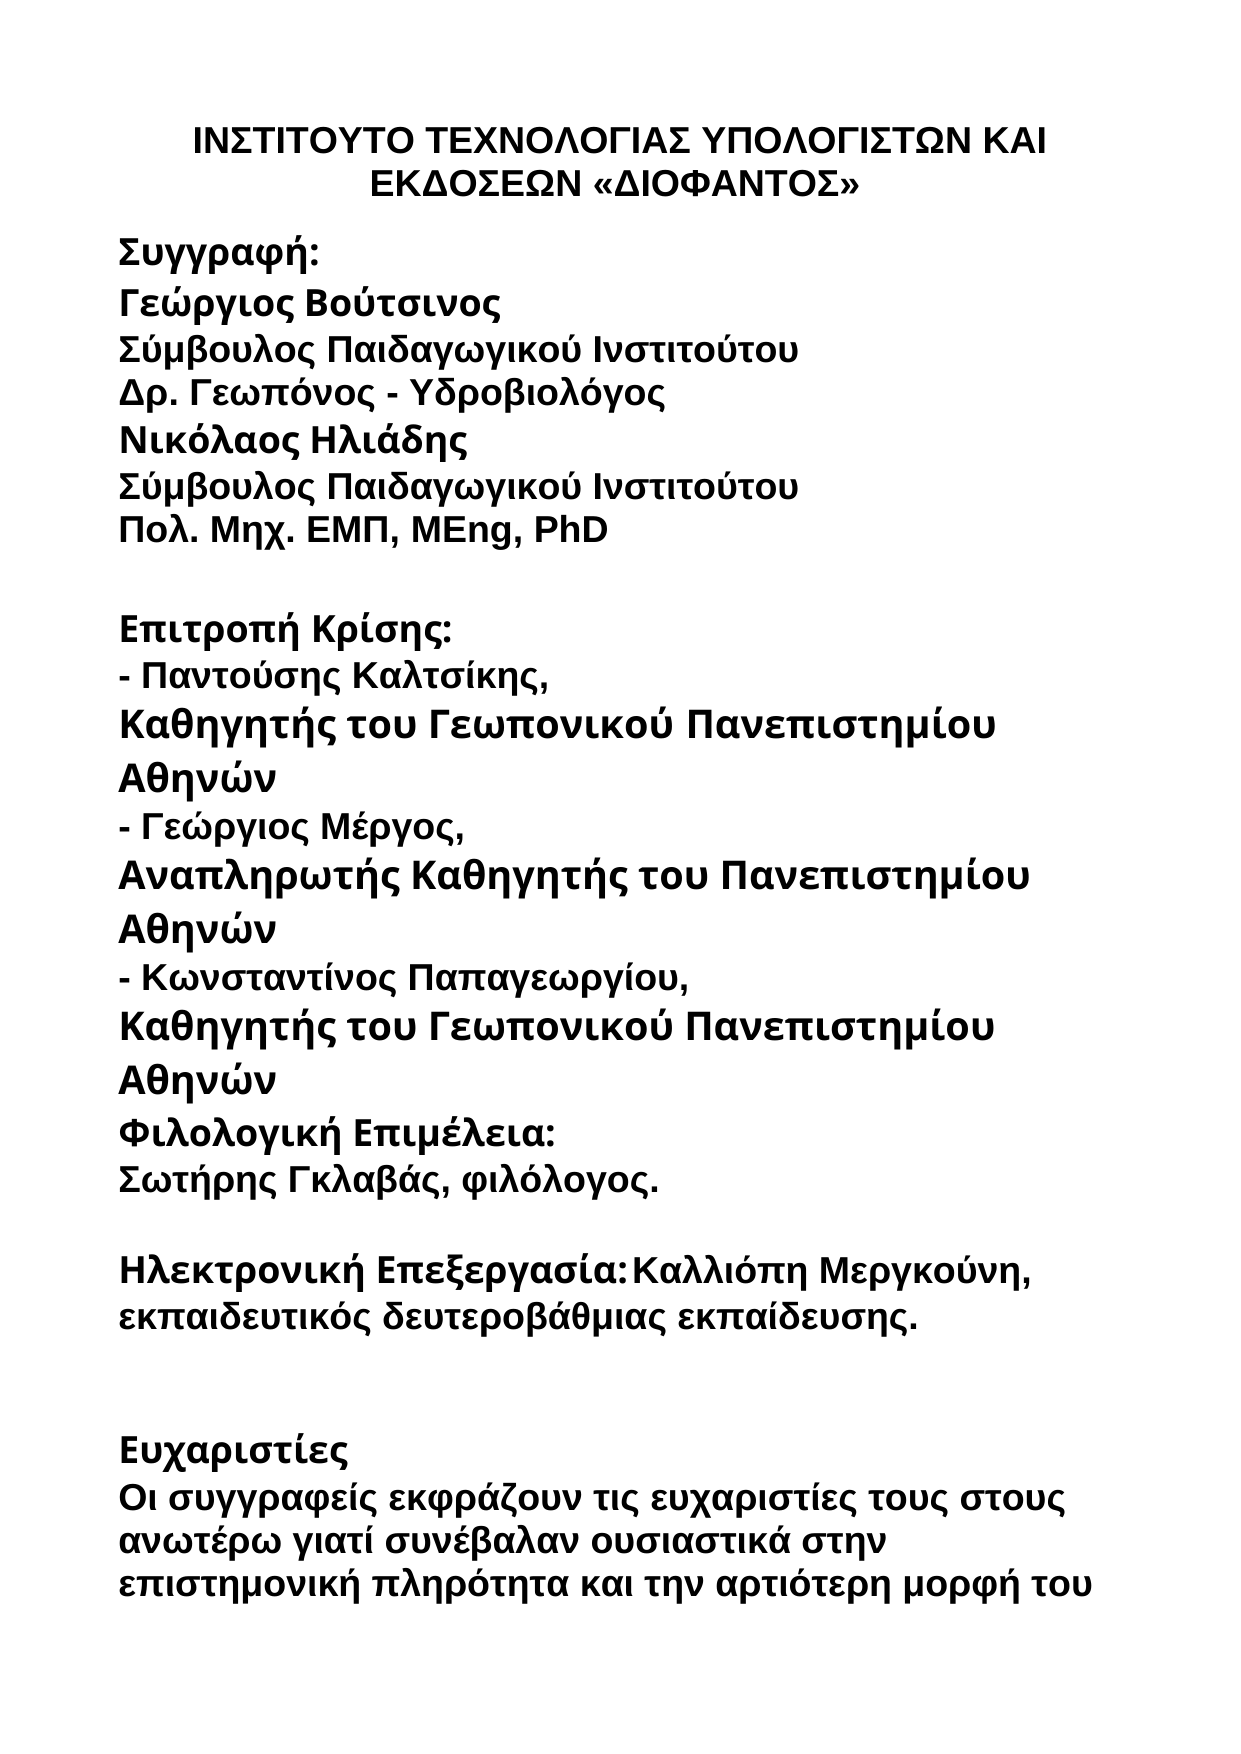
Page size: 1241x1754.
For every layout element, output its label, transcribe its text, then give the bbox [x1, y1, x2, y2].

text ΙΝΣΤΙΤΟΥΤΟ ΤΕΧΝΟΛΟΓΙΑΣ ΥΠΟΛΟΓΙΣΤΩΝ ΚΑΙ ΕΚΔΟΣΕΩΝ «ΔΙΟΦΑΝΤΟΣ» [118, 118, 1122, 204]
text Σύμβουλος Παιδαγωγικού Ινστιτούτου [118, 464, 1122, 508]
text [118, 1424, 1122, 1604]
text Γεώργιος Βούτσινος Σύμβουλος Παιδαγωγικού Ινστιτούτου Δρ. Γεωπόνος - Υδροβιολόγος [118, 276, 1122, 413]
text Πολ. Μηχ. ΕΜΠ, MEng, PhD [118, 508, 1122, 551]
text εκπαιδευτικός δευτεροβάθμιας εκπαίδευσης. [118, 1294, 1122, 1337]
text Ηλεκτρονική Επεξεργασία: Καλλιόπη Μεργκούνη, [118, 1243, 1122, 1294]
text Νικόλαος Ηλιάδης [118, 413, 1122, 464]
text Συγγραφή: [118, 225, 1122, 276]
text Επιτροπή Κρίσης: - Παντούσης Καλτσίκης, Καθηγητής του Γεωπονικού Πανεπιστημίου Αθηνών - Γεώργιος Μέργος, Αναπληρωτής Καθηγητής του Πανεπιστημίου Αθηνών - Κωνσταντίνος Παπαγεωργίου, Καθηγητής του Γεωπονικού Πανεπιστημίου Αθηνών [118, 602, 1122, 1106]
text Σωτήρης Γκλαβάς, φιλόλογος. [118, 1157, 1122, 1200]
text Φιλολογική Επιμέλεια: [118, 1106, 1122, 1157]
